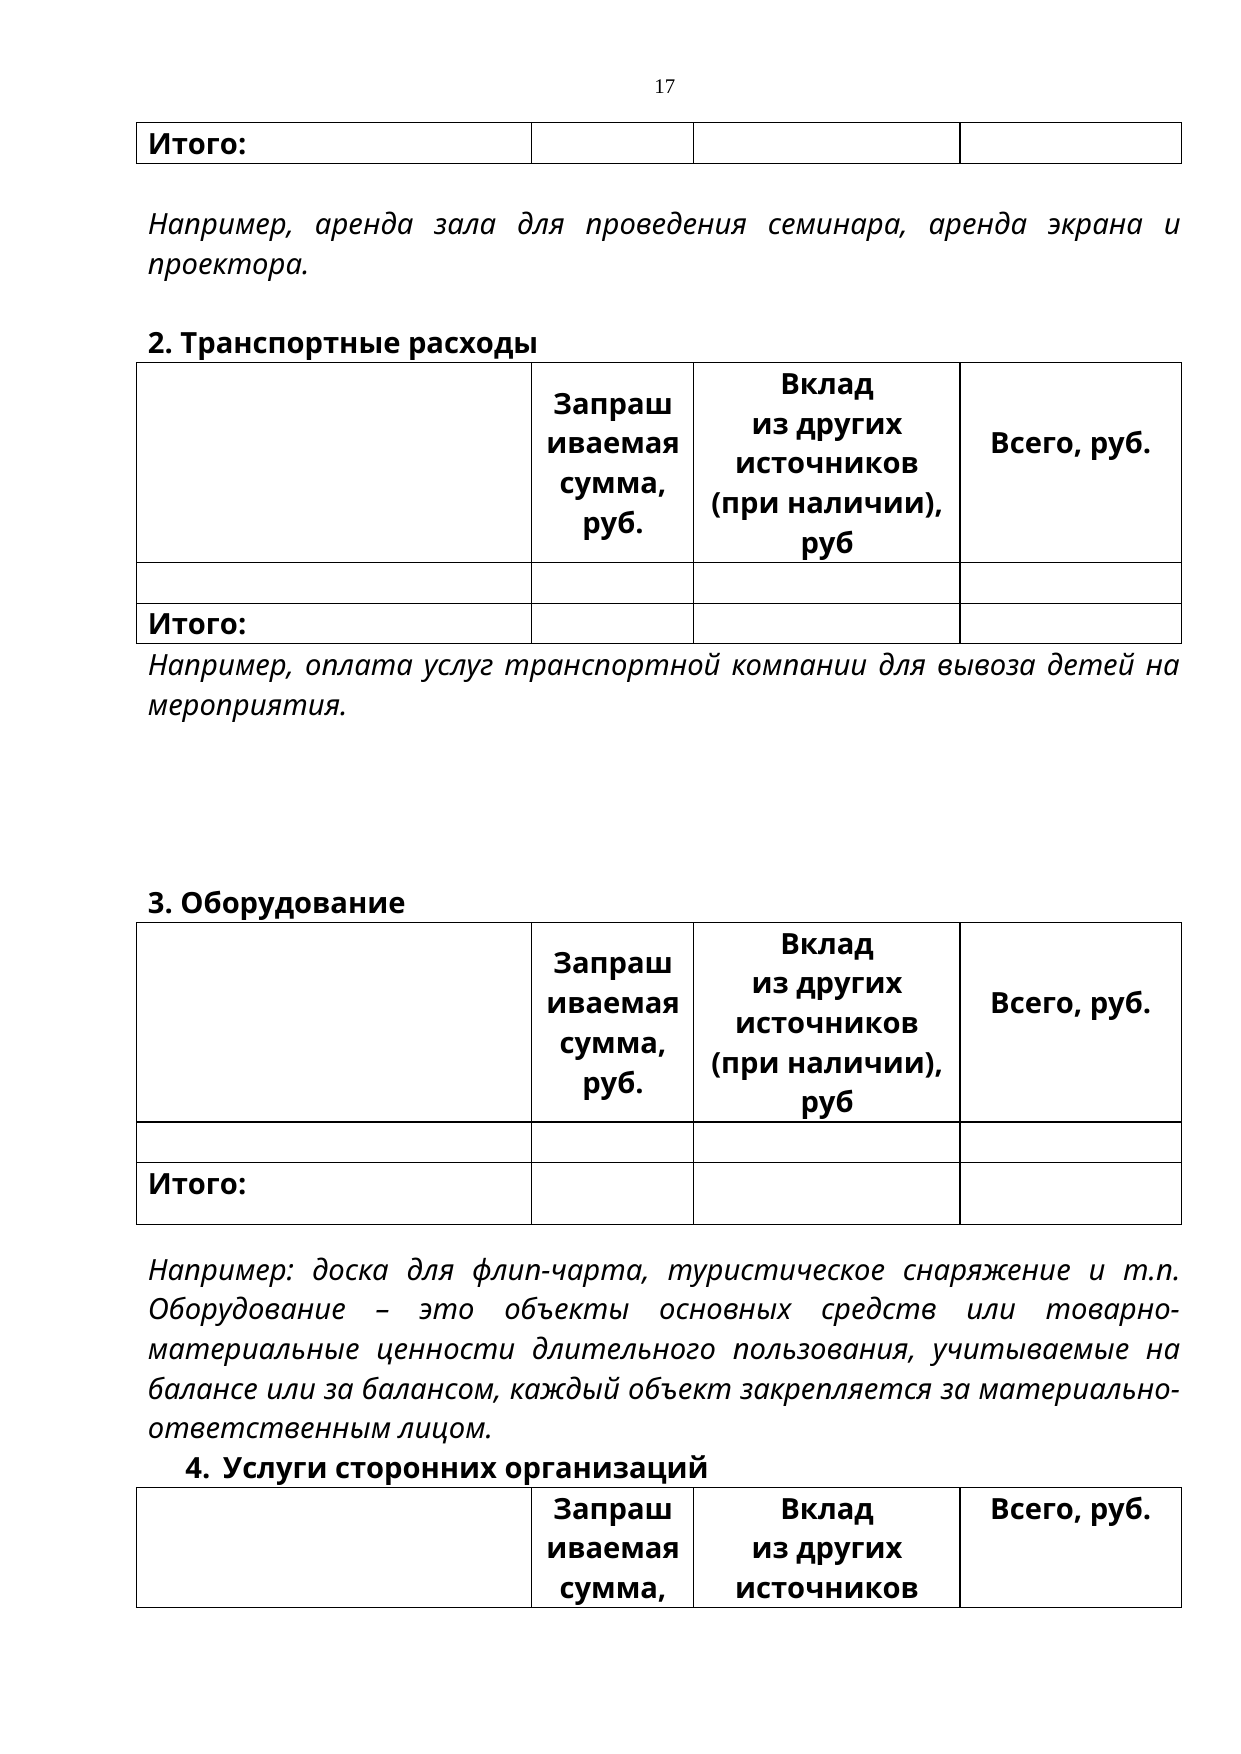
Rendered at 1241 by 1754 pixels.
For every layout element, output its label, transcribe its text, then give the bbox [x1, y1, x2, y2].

table_cell [137, 1123, 531, 1162]
table_cell [961, 604, 1181, 643]
table_cell Итого: [137, 1163, 531, 1224]
table_header [137, 363, 531, 562]
table_cell [694, 1123, 959, 1162]
list Услуги сторонних организаций [185, 1447, 1181, 1487]
table_cell Итого: [137, 123, 531, 163]
table_cell [694, 604, 959, 643]
table_cell [532, 1123, 693, 1162]
table_cell [694, 563, 959, 602]
table_cell [961, 1123, 1181, 1162]
table_header Всего, руб. [961, 1488, 1181, 1607]
table_cell [961, 123, 1181, 163]
table_cell [532, 604, 693, 643]
table_header Вклад из других источников (при наличии), руб [694, 363, 959, 562]
table_cell [532, 563, 693, 602]
text Например, оплата услуг транспортной компании для вывоза детей на мероприятия. [148, 644, 1181, 723]
text Например: доска для флип-чарта, туристическое снаряжение и т.п. Оборудование – это объекты основных средств или товарно-материальные ценности длительного пользования, учитываемые на балансе или за балансом, каждый объект закрепляется за материально-ответственным лицом. [148, 1249, 1181, 1447]
text Например, аренда зала для проведения семинара, аренда экрана и проектора. [148, 203, 1181, 283]
table_header Вклад из других источников (при наличии), руб [694, 1488, 959, 1607]
table_cell Итого: [137, 604, 531, 643]
table_cell [532, 123, 693, 163]
table_cell [961, 1163, 1181, 1224]
table_cell [694, 123, 959, 163]
table_cell [532, 1163, 693, 1224]
table_header Запрашиваемая сумма, руб. [532, 1488, 693, 1607]
text 3. Оборудование [148, 882, 1181, 922]
table_cell [137, 563, 531, 602]
table_header Вклад из других источников (при наличии), руб [694, 923, 959, 1121]
text 2. Транспортные расходы [148, 322, 1181, 362]
table_cell [694, 1163, 959, 1224]
table_header Запрашиваемая сумма, руб. [532, 363, 693, 562]
table_header Всего, руб. [961, 923, 1181, 1121]
table_header [137, 1488, 531, 1607]
table_header [137, 923, 531, 1121]
table_header Запрашиваемая сумма, руб. [532, 923, 693, 1121]
table_header Всего, руб. [961, 363, 1181, 562]
table_cell [961, 563, 1181, 602]
